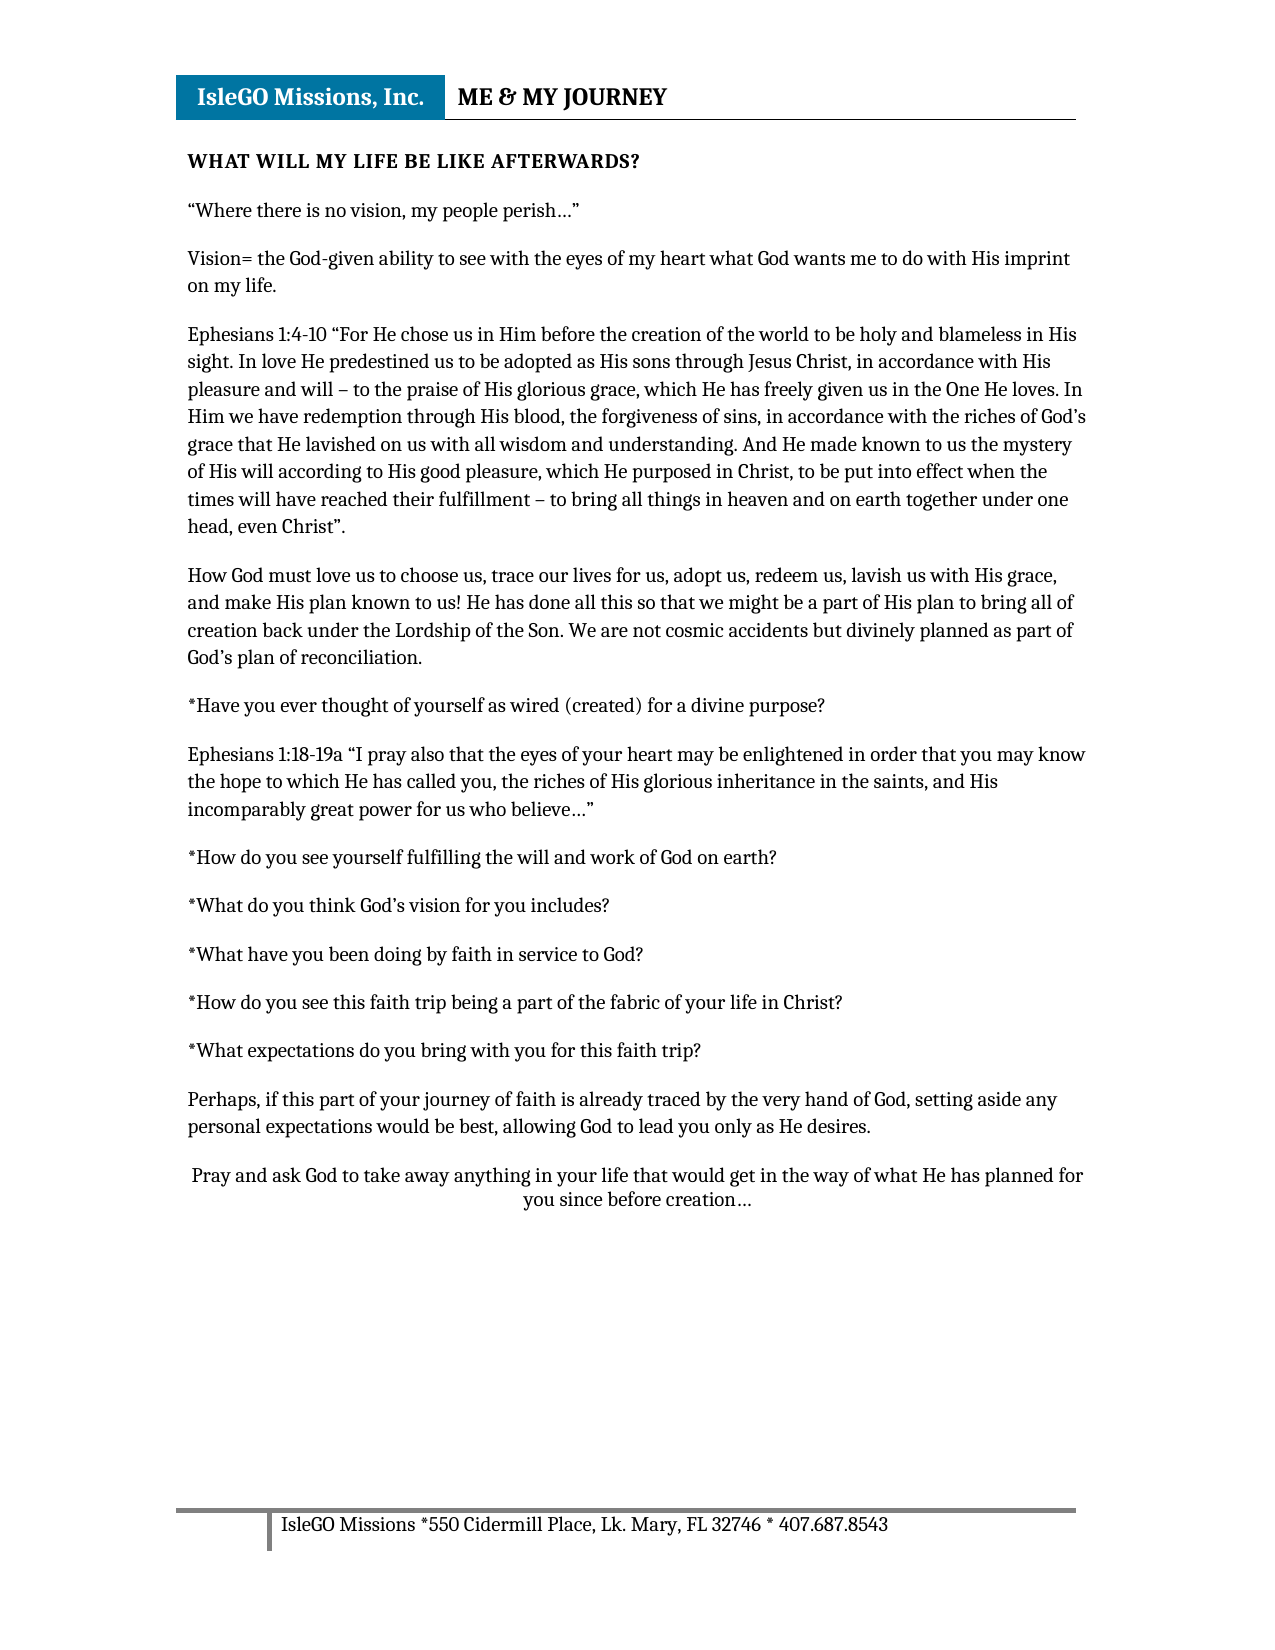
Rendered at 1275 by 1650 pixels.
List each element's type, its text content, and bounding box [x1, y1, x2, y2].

text Ephesians 1:18-19a “I pray also that the eyes of your heart may be enlightened in order that you may know the hope to which He has called you, the riches of His glorious inheritance in the saints, and His incomparably great power for us who believe…” [187, 742, 1087, 821]
text Ephesians 1:4-10 “For He chose us in Him before the creation of the world to be holy and blameless in His sight. In love He predestined us to be adopted as His sons through Jesus Christ, in accordance with His pleasure and will – to the praise of His glorious grace, which He has freely given us in the One He loves. In Him we have redemption through His blood, the forgiveness of sins, in accordance with the riches of God’s grace that He lavished on us with all wisdom and understanding. And He made known to us the mystery of His will according to His good pleasure, which He purposed in Christ, to be put into effect when the times will have reached their fulfillment – to bring all things in heaven and on earth together under one head, even Christ”. [187, 322, 1087, 539]
text “Where there is no vision, my people perish…” [187, 198, 1087, 222]
text *What have you been doing by faith in service to God? [187, 942, 1087, 966]
text *Have you ever thought of yourself as wired (created) for a divine purpose? [187, 694, 1087, 718]
text *What do you think God’s vision for you includes? [187, 894, 1087, 918]
text *How do you see yourself fulfilling the will and work of God on earth? [187, 846, 1087, 870]
title WHAT WILL MY LIFE BE LIKE AFTERWARDS? [187, 150, 1087, 174]
text *What expectations do you bring with you for this faith trip? [187, 1039, 1087, 1063]
text How God must love us to choose us, trace our lives for us, adopt us, redeem us, lavish us with His grace, and make His plan known to us! He has done all this so that we might be a part of His plan to bring all of creation back under the Lordship of the Son. We are not cosmic accidents but divinely planned as part of God’s plan of reconciliation. [187, 563, 1087, 670]
text *How do you see this faith trip being a part of the fabric of your life in Christ? [187, 991, 1087, 1015]
text Vision= the God-given ability to see with the eyes of my heart what God wants me to do with His imprint on my life. [187, 247, 1087, 298]
text Perhaps, if this part of your journey of faith is already traced by the very hand of God, setting aside any personal expectations would be best, allowing God to lead you only as He desires. [187, 1087, 1087, 1139]
text Pray and ask God to take away anything in your life that would get in the way of what He has planned for you since before creation… [187, 1163, 1087, 1211]
